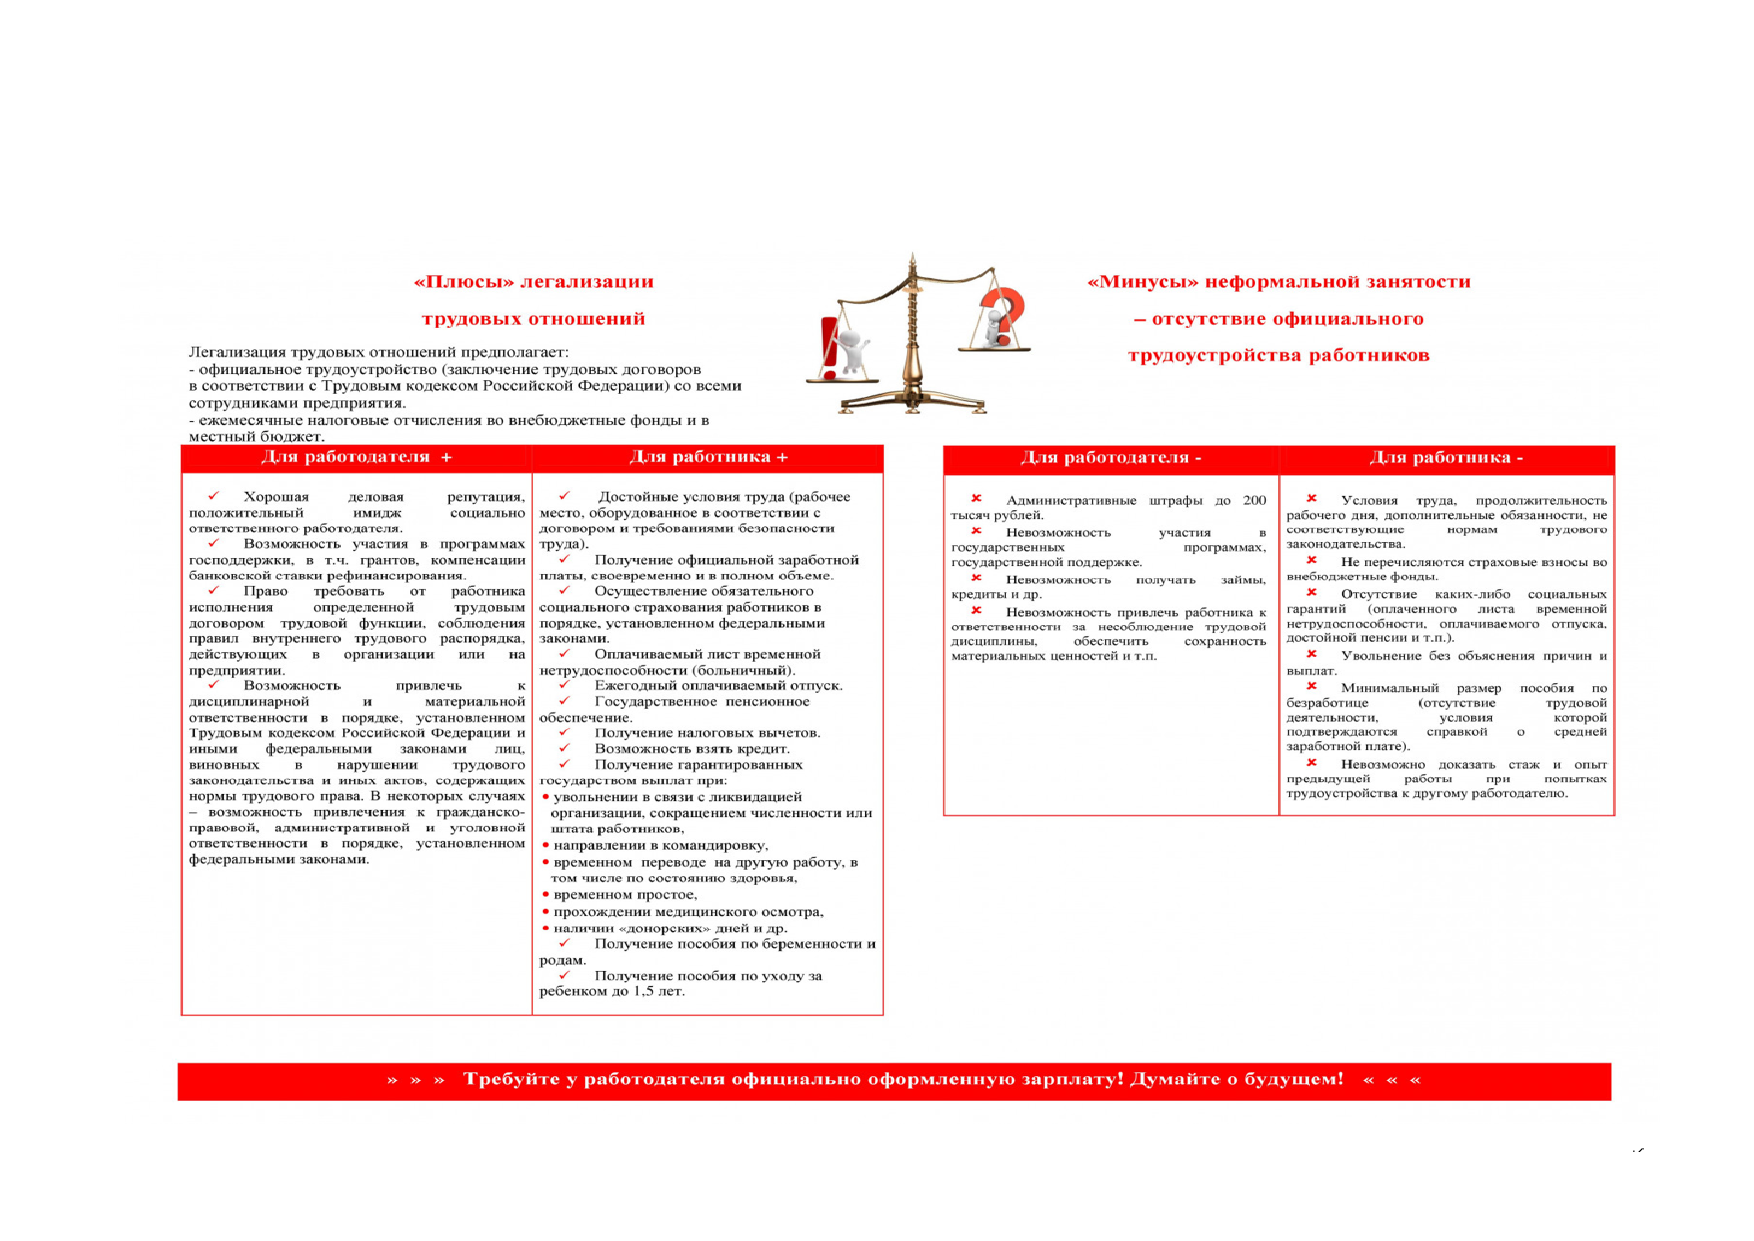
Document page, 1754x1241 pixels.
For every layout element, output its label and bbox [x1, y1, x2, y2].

picture [118, 177, 1661, 1152]
